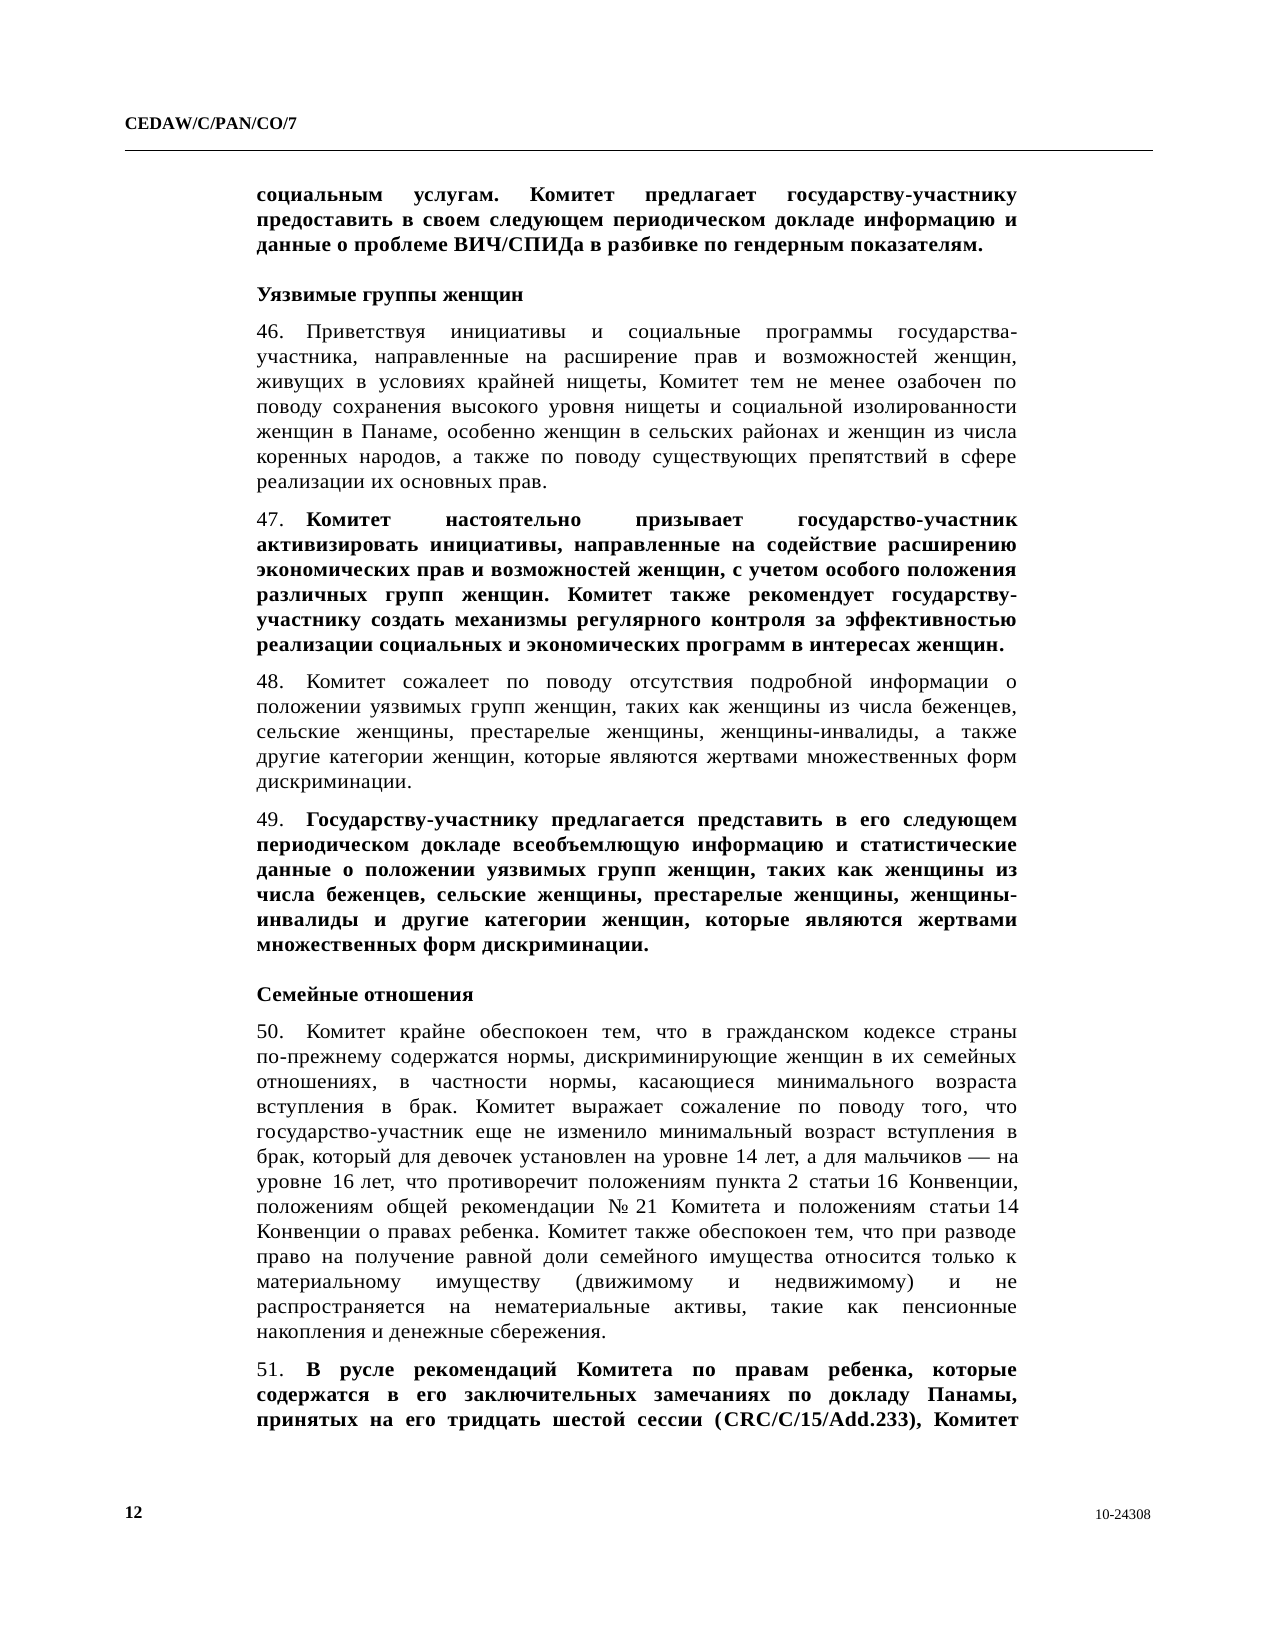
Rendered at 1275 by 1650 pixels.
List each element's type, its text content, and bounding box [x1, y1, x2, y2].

text 50. Комитет крайне обеспокоен тем, что в гражданском кодексе страны по-прежнему содержатся нормы, дискриминирующие женщин в их семейных отношениях, в частности нормы, касающиеся минимального возраста вступления в брак. Комитет выражает сожаление по поводу того, что государство-участник еще не изменило минимальный возраст вступления в брак, который для девочек установлен на уровне 14 лет, а для мальчиков — на уровне 16 лет, что противоречит положениям пункта 2 статьи 16 Конвенции, положениям общей рекомендации № 21 Комитета и положениям статьи 14 Конвенции о правах ребенка. Комитет также обеспокоен тем, что при разводе право на получение равной доли семейного имущества относится только к материальному имуществу (движимому и недвижимому) и не распространяется на нематериальные активы, такие как пенсионные накопления и денежные сбережения. [256, 1019, 1018, 1344]
text 47. Комитет настоятельно призывает государство-участник активизировать инициативы, направленные на содействие расширению экономических прав и возможностей женщин, с учетом особого положения различных групп женщин. Комитет также рекомендует государству-участнику создать механизмы регулярного контроля за эффективностью реализации социальных и экономических программ в интересах женщин. [256, 506, 1018, 656]
text Уязвимые группы женщин [124, 281, 1019, 306]
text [256, 181, 1018, 256]
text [256, 1356, 1018, 1431]
text 46. Приветствуя инициативы и социальные программы государства-участника, направленные на расширение прав и возможностей женщин, живущих в условиях крайней нищеты, Комитет тем не менее озабочен по поводу сохранения высокого уровня нищеты и социальной изолированности женщин в Панаме, особенно женщин в сельских районах и женщин из числа коренных народов, а также по поводу существующих препятствий в сфере реализации их основных прав. [256, 319, 1018, 494]
text 48. Комитет сожалеет по поводу отсутствия подробной информации о положении уязвимых групп женщин, таких как женщины из числа беженцев, сельские женщины, престарелые женщины, женщины-инвалиды, а также другие категории женщин, которые являются жертвами множественных форм дискриминации. [256, 669, 1018, 794]
text 49. Государству-участнику предлагается представить в его следующем периодическом докладе всеобъемлющую информацию и статистические данные о положении уязвимых групп женщин, таких как женщины из числа беженцев, сельские женщины, престарелые женщины, женщины-инвалиды и другие категории женщин, которые являются жертвами множественных форм дискриминации. [256, 806, 1018, 956]
text Семейные отношения [124, 981, 1019, 1006]
